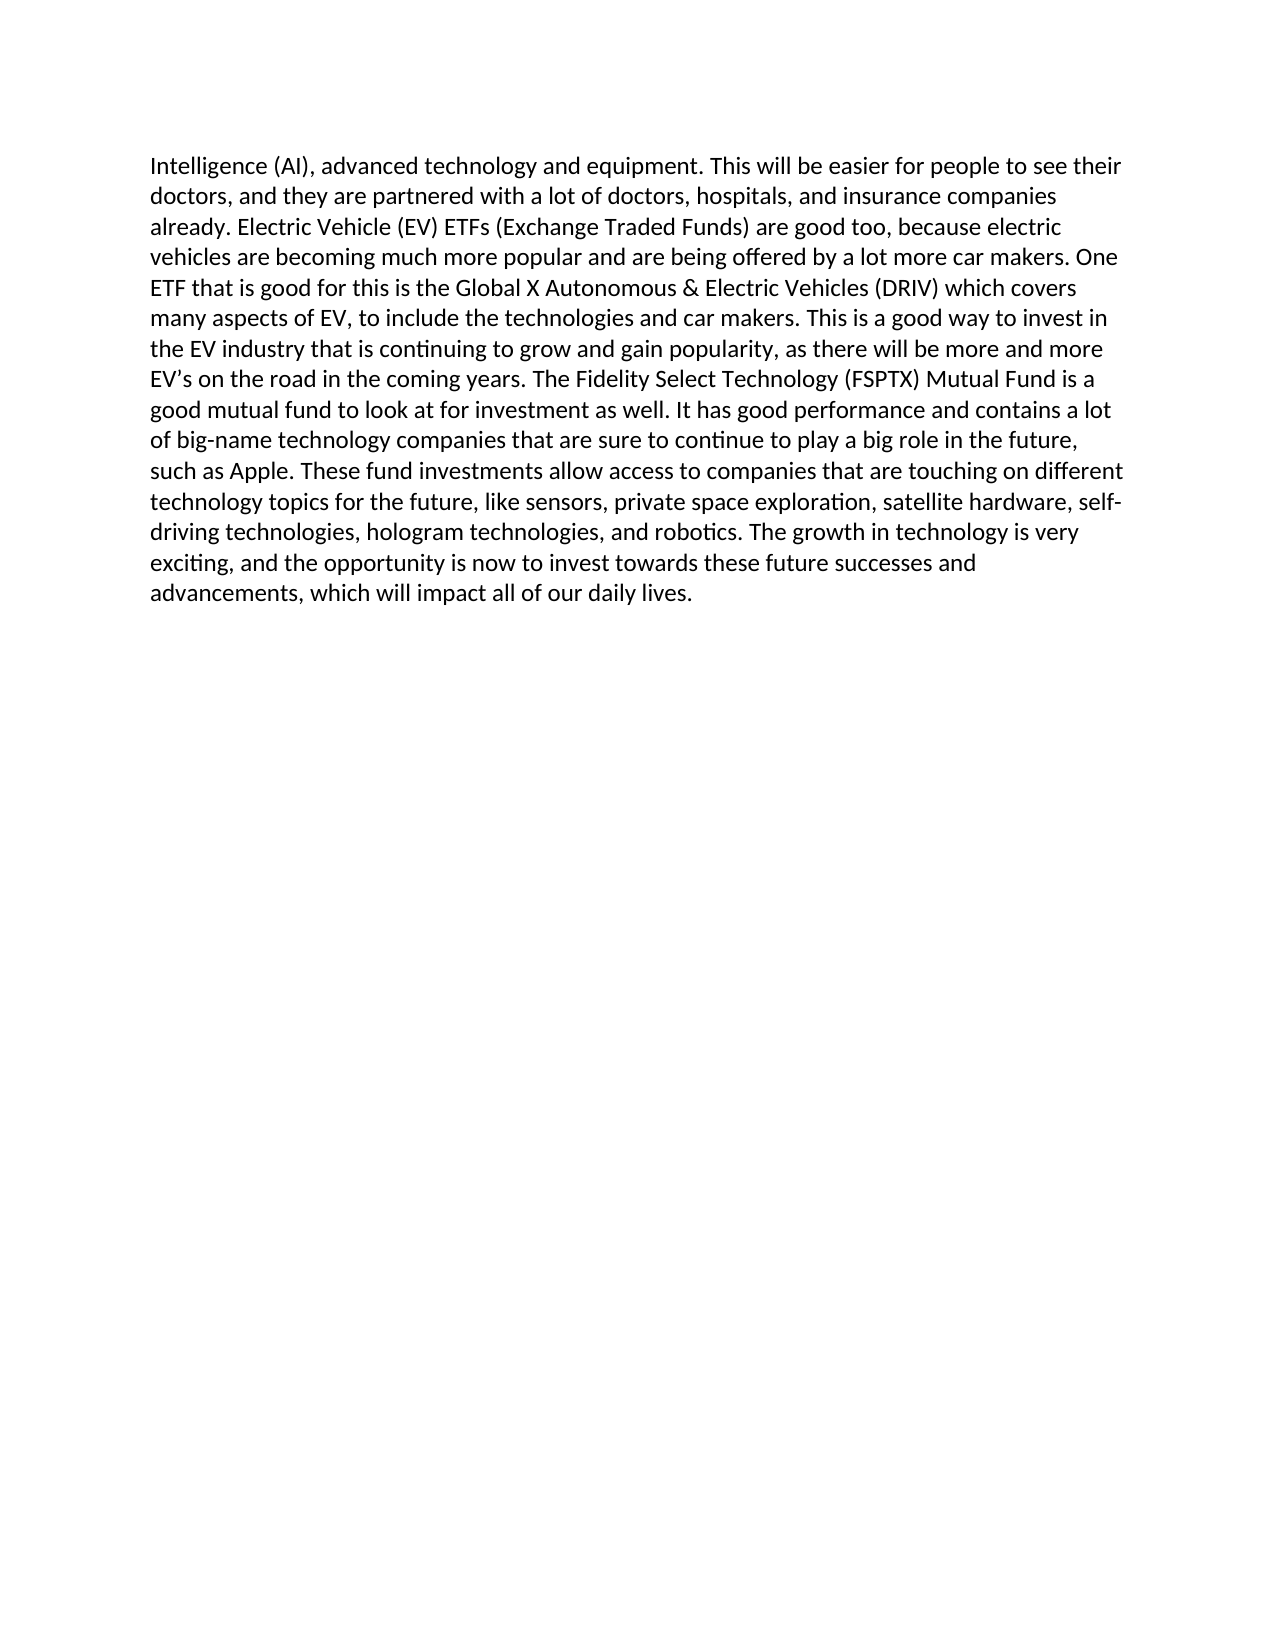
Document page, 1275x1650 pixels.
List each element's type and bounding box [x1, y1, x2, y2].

text [150, 150, 1125, 608]
